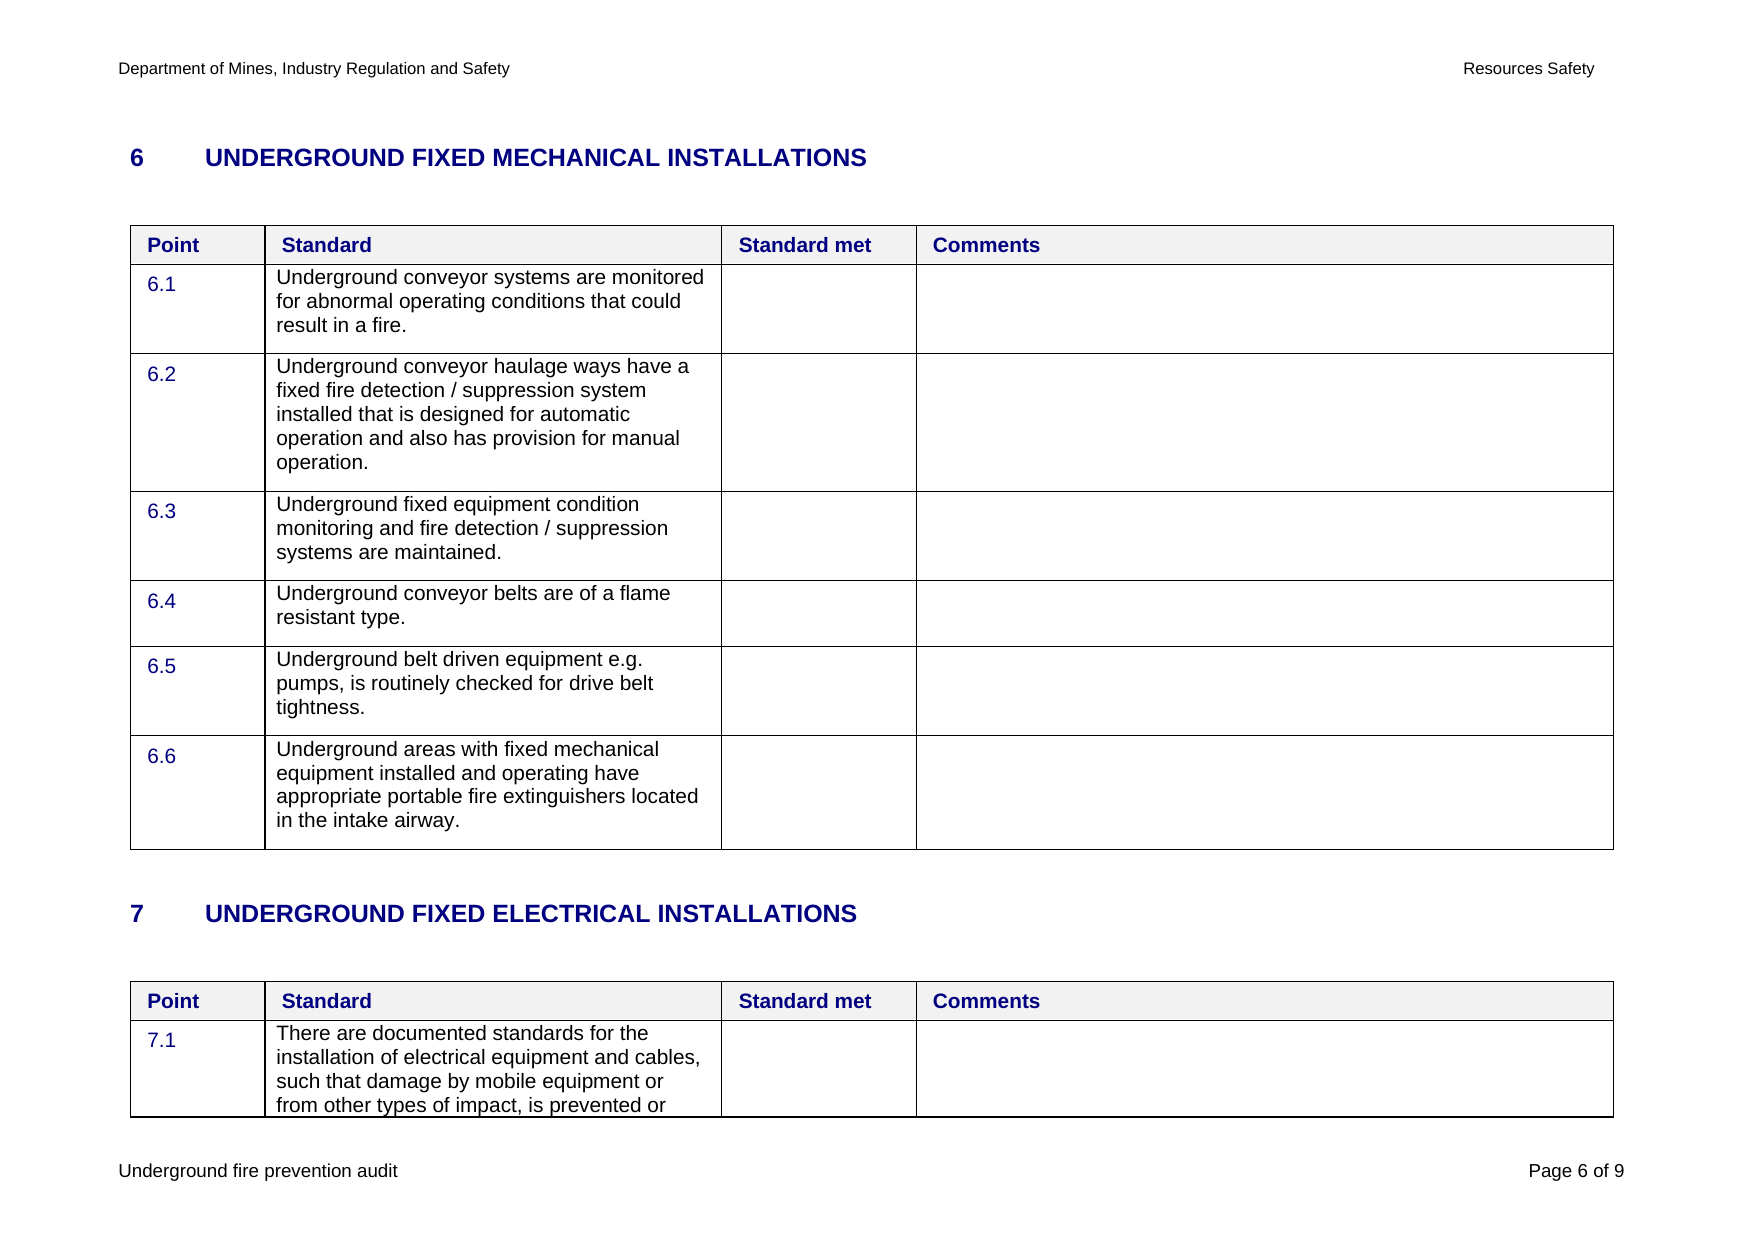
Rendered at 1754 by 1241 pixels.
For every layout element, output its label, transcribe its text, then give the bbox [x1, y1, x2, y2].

table_cell 7 Underground fixed electrical installations [118, 850, 1624, 940]
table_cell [118, 118, 1624, 184]
table_cell [118, 184, 1624, 850]
table_cell [118, 940, 1624, 1117]
